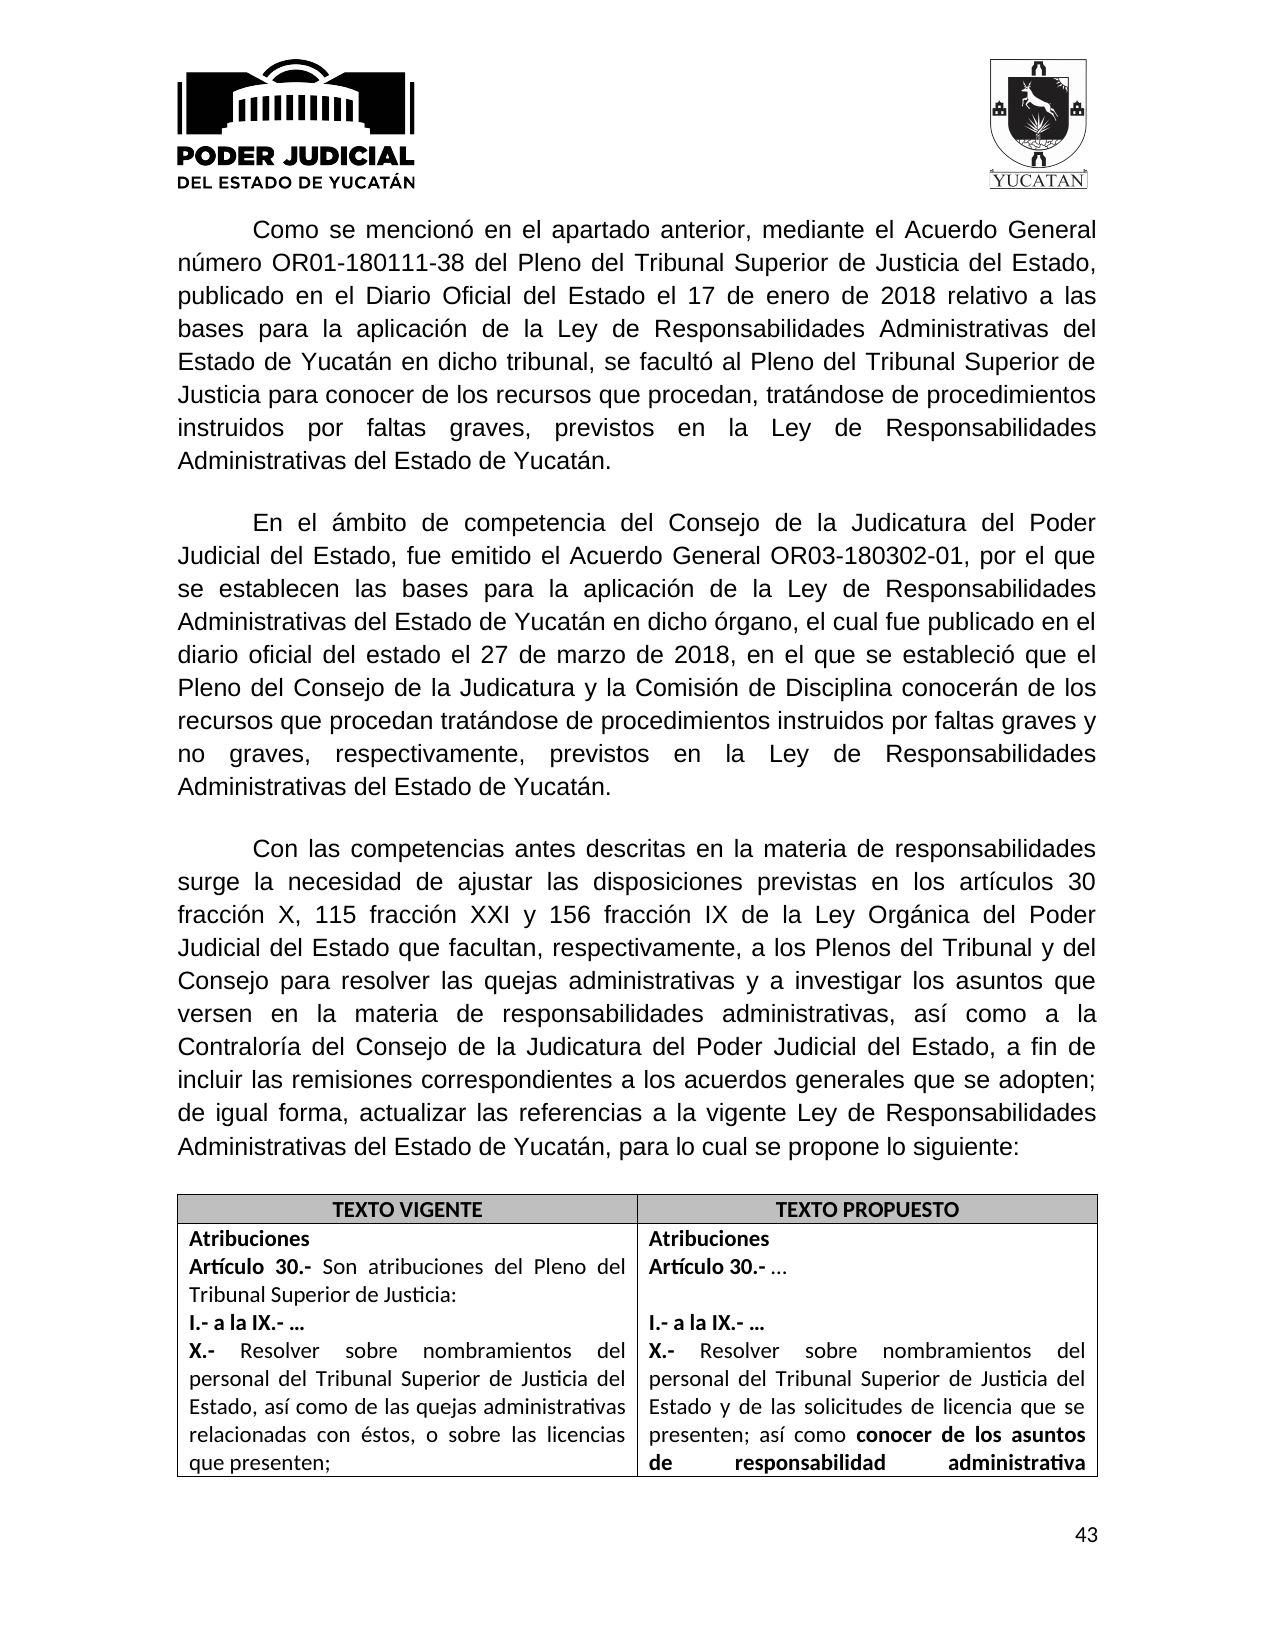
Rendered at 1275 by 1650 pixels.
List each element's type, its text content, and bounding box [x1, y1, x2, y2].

table_header TEXTO PROPUESTO [638, 1195, 1097, 1223]
text En el ámbito de competencia del Consejo de la Judicatura del Poder Judicial del Estado, fue emitido el Acuerdo General OR03-180302-01, por el que se establecen las bases para la aplicación de la Ley de Responsabilidades Administrativas del Estado de Yucatán en dicho órgano, el cual fue publicado en el diario oficial del estado el 27 de marzo de 2018, en el que se estableció que el Pleno del Consejo de la Judicatura y la Comisión de Disciplina conocerán de los recursos que procedan tratándose de procedimientos instruidos por faltas graves y no graves, respectivamente, previstos en la Ley de Responsabilidades Administrativas del Estado de Yucatán. [177, 508, 1098, 801]
text Como se mencionó en el apartado anterior, mediante el Acuerdo General número OR01-180111-38 del Pleno del Tribunal Superior de Justicia del Estado, publicado en el Diario Oficial del Estado el 17 de enero de 2018 relativo a las bases para la aplicación de la Ley de Responsabilidades Administrativas del Estado de Yucatán en dicho tribunal, se facultó al Pleno del Tribunal Superior de Justicia para conocer de los recursos que procedan, tratándose de procedimientos instruidos por faltas graves, previstos en la Ley de Responsabilidades Administrativas del Estado de Yucatán. [177, 214, 1098, 474]
picture [989, 59, 1088, 189]
table_header TEXTO VIGENTE [178, 1195, 637, 1223]
text Con las competencias antes descritas en la materia de responsabilidades surge la necesidad de ajustar las disposiciones previstas en los artículos 30 fracción X, 115 fracción XXI y 156 fracción IX de la Ley Orgánica del Poder Judicial del Estado que facultan, respectivamente, a los Plenos del Tribunal y del Consejo para resolver las quejas administrativas y a investigar los asuntos que versen en la materia de responsabilidades administrativas, así como a la Contraloría del Consejo de la Judicatura del Poder Judicial del Estado, a fin de incluir las remisiones correspondientes a los acuerdos generales que se adopten; de igual forma, actualizar las referencias a la vigente Ley de Responsabilidades Administrativas del Estado de Yucatán, para lo cual se propone lo siguiente: [177, 834, 1098, 1160]
picture [177, 59, 415, 189]
